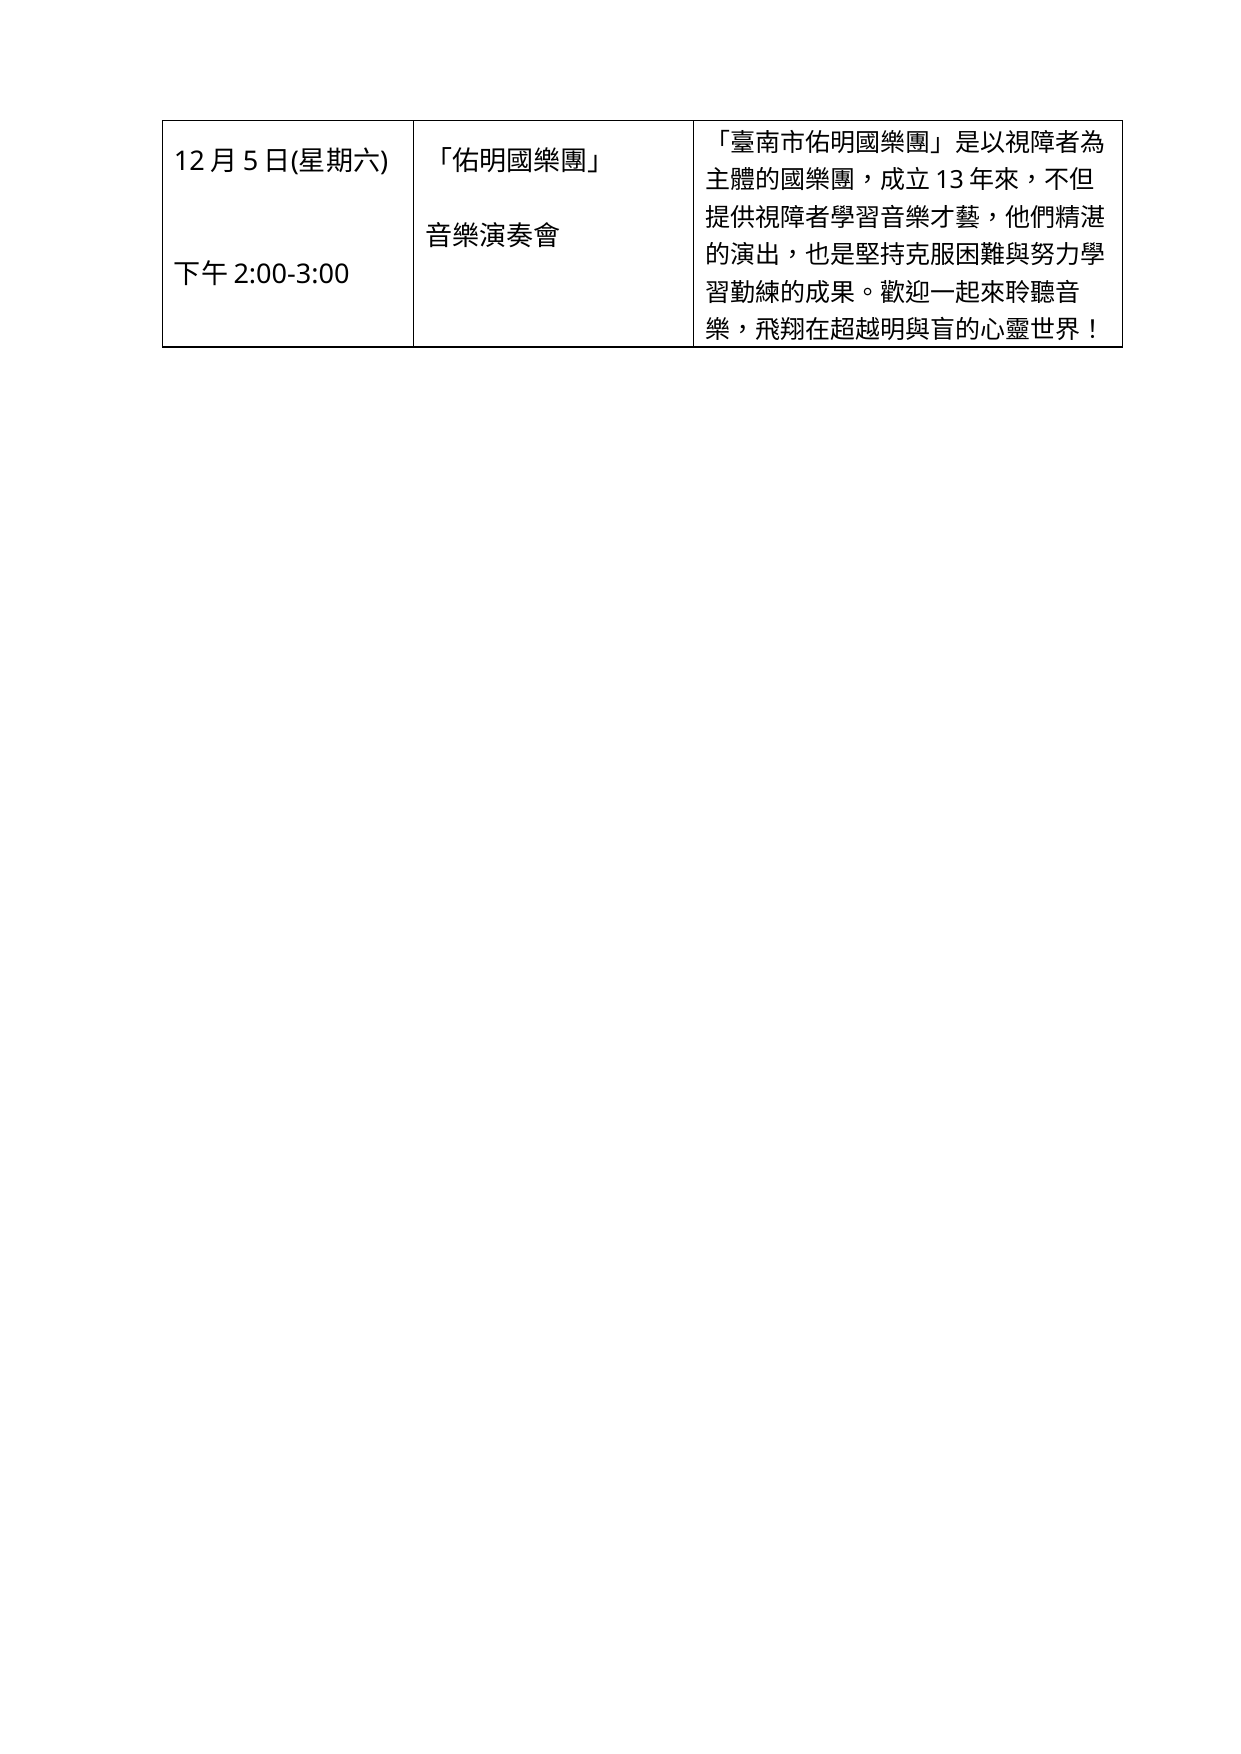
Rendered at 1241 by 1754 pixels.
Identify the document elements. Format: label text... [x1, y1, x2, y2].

table_cell 12月5日(星期六) 下午2:00-3:00 [163, 121, 413, 346]
table_cell 「臺南市佑明國樂團」是以視障者為主體的國樂團，成立13年來，不但提供視障者學習音樂才藝，他們精湛的演出，也是堅持克服困難與努力學習勤練的成果。歡迎一起來聆聽音樂，飛翔在超越明與盲的心靈世界！ [694, 121, 1122, 346]
table_cell 「佑明國樂團」 音樂演奏會 [414, 121, 693, 346]
